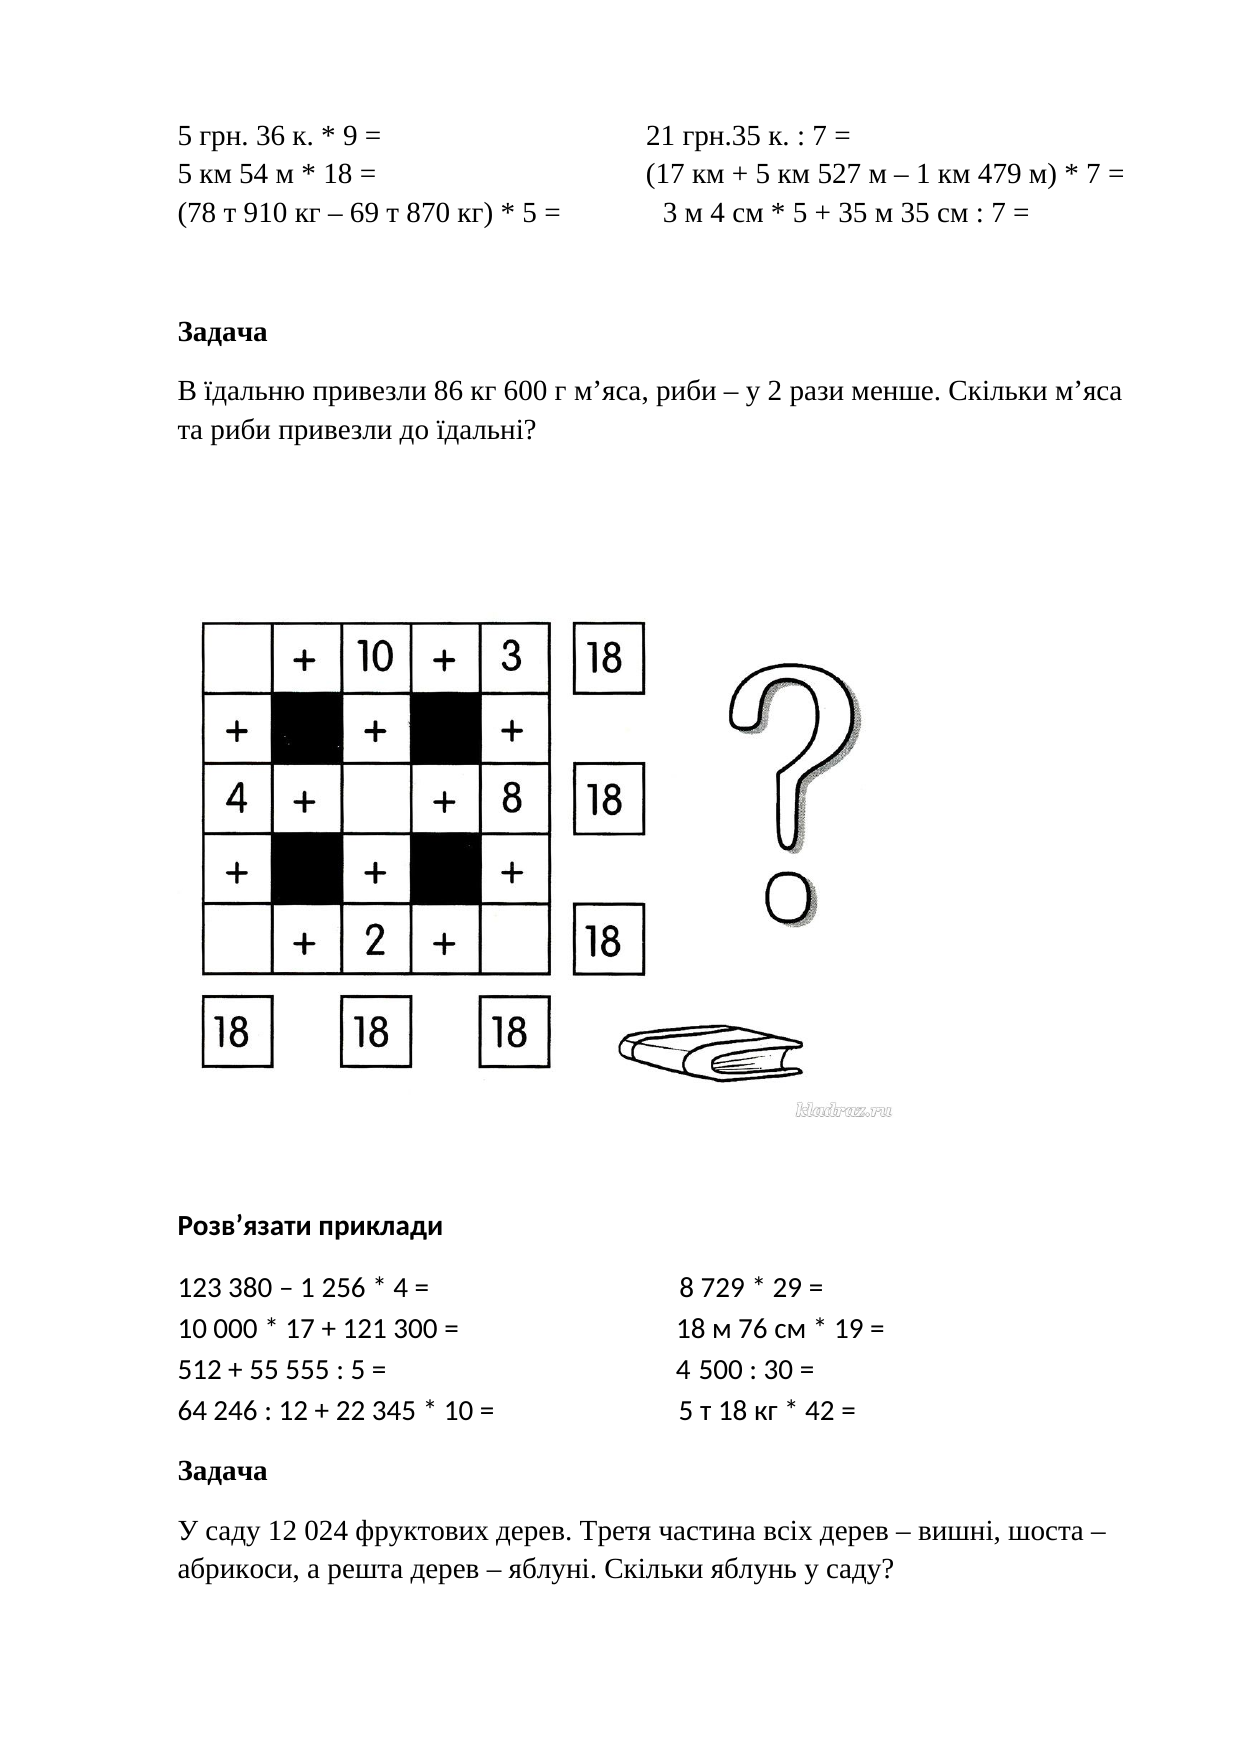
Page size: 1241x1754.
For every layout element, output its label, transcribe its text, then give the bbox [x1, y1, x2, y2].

text Розв’язати приклади [177, 1207, 1152, 1243]
text В їдальню привезли 86 кг 600 г м’яса, риби – у 2 рази менше. Скільки м’яса та риби привезли до їдальні? [177, 373, 1152, 445]
text Задача [177, 314, 1152, 347]
text У саду 12 024 фруктових дерев. Третя частина всіх дерев – вишні, шоста – абрикоси, а решта дерев – яблуні. Скільки яблунь у саду? [177, 1513, 1152, 1585]
text 5 грн. 36 к. * 9 = 21 грн.35 к. : 7 = 5 км 54 м * 18 = (17 км + 5 км 527 м – 1 км 479 м) * 7 = (78 т 910 кг – 69 т 870 кг) * 5 = 3 м 4 см * 5 + 35 м 35 см : 7 = [177, 118, 1152, 229]
text Задача [177, 1453, 1152, 1487]
text 123 380 – 1 256 * 4 = 8 729 * 29 = 10 000 * 17 + 121 300 = 18 м 76 см * 19 = 512 + 55 555 : 5 = 4 500 : 30 = 64 246 : 12 + 22 345 * 10 = 5 т 18 кг * 42 = [177, 1269, 1152, 1427]
picture [177, 590, 894, 1123]
